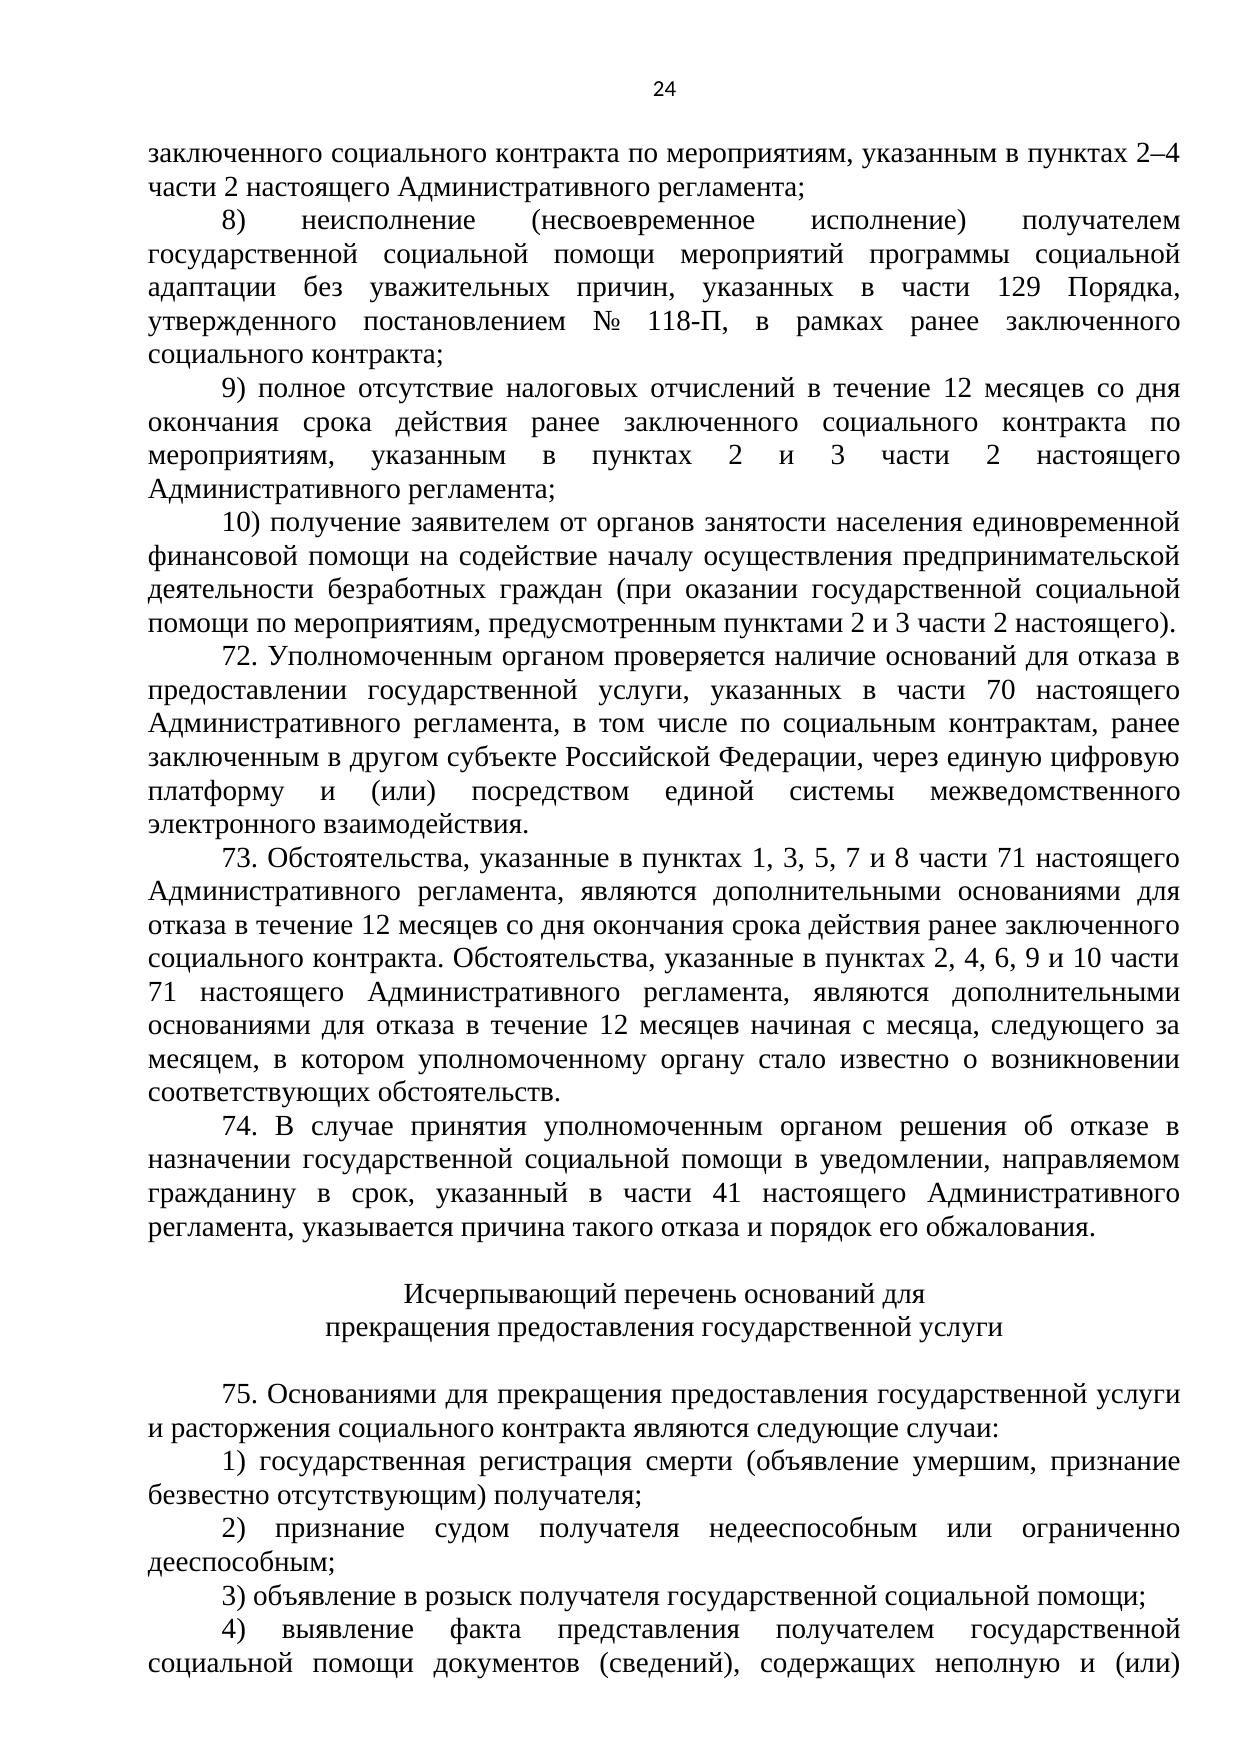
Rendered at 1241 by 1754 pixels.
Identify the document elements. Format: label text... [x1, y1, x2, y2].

text Исчерпывающий перечень оснований для [148, 1276, 1181, 1309]
text 74. В случае принятия уполномоченным органом решения об отказе в назначении государственной социальной помощи в уведомлении, направляемом гражданину в срок, указанный в части 41 настоящего Административного регламента, указывается причина такого отказа и порядок его обжалования. [148, 1108, 1181, 1242]
text 73. Обстоятельства, указанные в пунктах 1, 3, 5, 7 и 8 части 71 настоящего Административного регламента, являются дополнительными основаниями для отказа в течение 12 месяцев со дня окончания срока действия ранее заключенного социального контракта. Обстоятельства, указанные в пунктах 2, 4, 6, 9 и 10 части 71 настоящего Административного регламента, являются дополнительными основаниями для отказа в течение 12 месяцев начиная с месяца, следующего за месяцем, в котором уполномоченному органу стало известно о возникновении соответствующих обстоятельств. [148, 840, 1181, 1108]
text прекращения предоставления государственной услуги [148, 1309, 1181, 1343]
text 9) полное отсутствие налоговых отчислений в течение 12 месяцев со дня окончания срока действия ранее заключенного социального контракта по мероприятиям, указанным в пунктах 2 и 3 части 2 настоящего Административного регламента; [148, 370, 1181, 504]
text 2) признание судом получателя недееспособным или ограниченно дееспособным; [148, 1511, 1181, 1578]
text 10) получение заявителем от органов занятости населения единовременной финансовой помощи на содействие началу осуществления предпринимательской деятельности безработных граждан (при оказании государственной социальной помощи по мероприятиям, предусмотренным пунктами 2 и 3 части 2 настоящего). [148, 504, 1181, 638]
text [148, 1611, 1181, 1678]
text 1) государственная регистрация смерти (объявление умершим, признание безвестно отсутствующим) получателя; [148, 1443, 1181, 1511]
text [148, 135, 1181, 202]
text 8) неисполнение (несвоевременное исполнение) получателем государственной социальной помощи мероприятий программы социальной адаптации без уважительных причин, указанных в части 129 Порядка, утвержденного постановлением № 118-П, в рамках ранее заключенного социального контракта; [148, 202, 1181, 370]
text 72. Уполномоченным органом проверяется наличие оснований для отказа в предоставлении государственной услуги, указанных в части 70 настоящего Административного регламента, в том числе по социальным контрактам, ранее заключенным в другом субъекте Российской Федерации, через единую цифровую платформу и (или) посредством единой системы межведомственного электронного взаимодействия. [148, 638, 1181, 840]
text 75. Основаниями для прекращения предоставления государственной услуги и расторжения социального контракта являются следующие случаи: [148, 1376, 1181, 1443]
text 3) объявление в розыск получателя государственной социальной помощи; [148, 1578, 1181, 1611]
